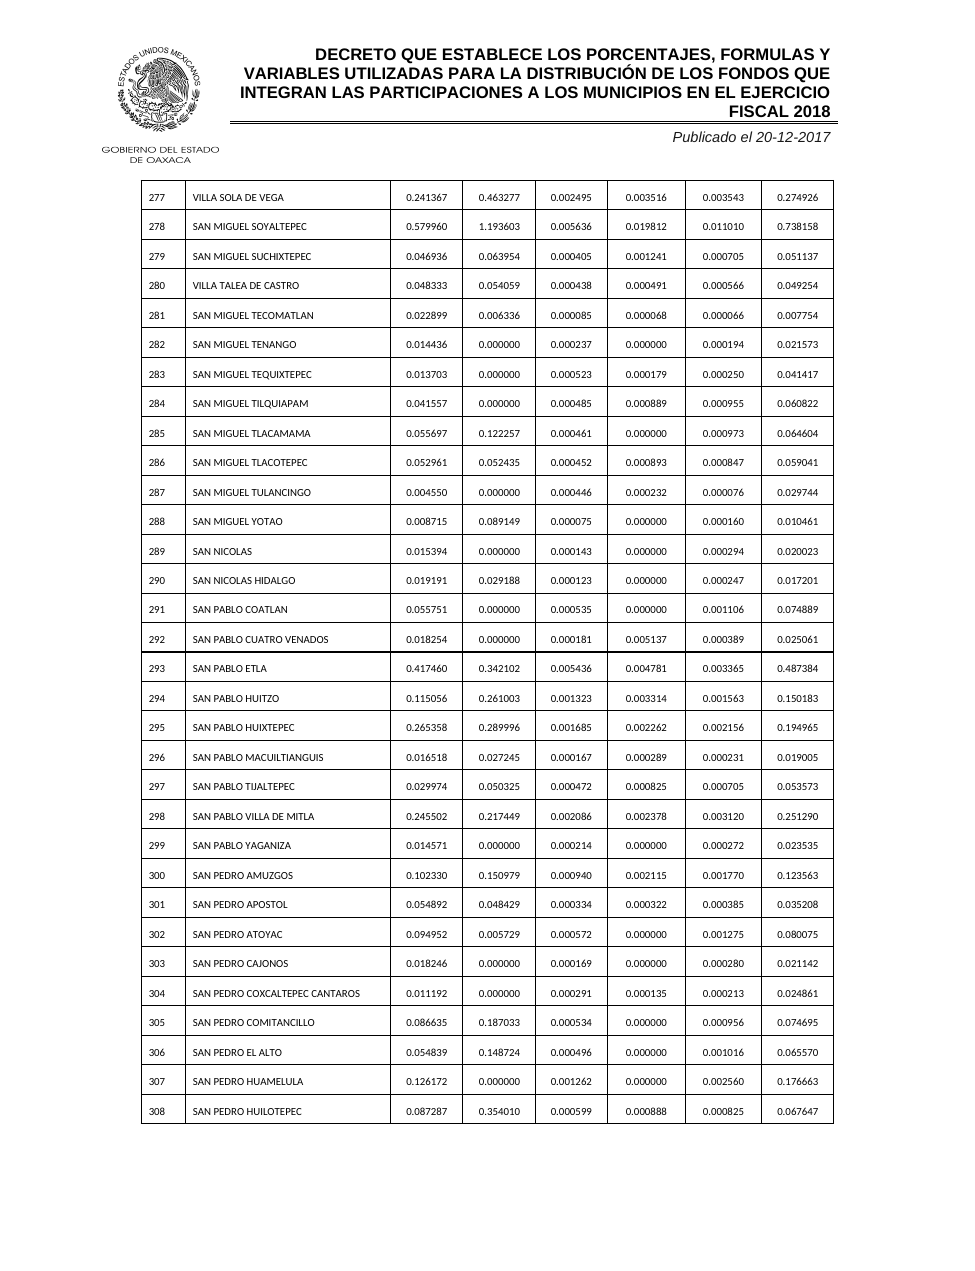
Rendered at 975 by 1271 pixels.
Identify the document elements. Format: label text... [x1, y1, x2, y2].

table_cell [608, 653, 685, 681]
table_cell 0.000485 [536, 387, 607, 416]
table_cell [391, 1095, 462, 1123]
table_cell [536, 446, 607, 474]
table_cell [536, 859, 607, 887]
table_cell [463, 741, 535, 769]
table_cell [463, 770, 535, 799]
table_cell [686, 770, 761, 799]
table_cell 0.738158 [762, 210, 833, 239]
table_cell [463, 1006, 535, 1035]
table_cell 0.000068 [608, 299, 685, 327]
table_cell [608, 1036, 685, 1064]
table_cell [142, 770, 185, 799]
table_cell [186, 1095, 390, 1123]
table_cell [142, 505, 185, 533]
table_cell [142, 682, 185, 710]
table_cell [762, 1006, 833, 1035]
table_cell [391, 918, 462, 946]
table_cell 277 [142, 181, 185, 209]
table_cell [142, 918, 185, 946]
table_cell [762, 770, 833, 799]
table_cell 0.063954 [463, 240, 535, 268]
table_cell 0.002495 [536, 181, 607, 209]
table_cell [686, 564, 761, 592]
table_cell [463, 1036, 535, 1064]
table_cell 0.000237 [536, 328, 607, 357]
table_cell 0.048333 [391, 269, 462, 298]
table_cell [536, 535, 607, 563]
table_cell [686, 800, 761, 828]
table_cell 0.022899 [391, 299, 462, 327]
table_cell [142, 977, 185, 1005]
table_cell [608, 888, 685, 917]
table_cell 0.000000 [608, 328, 685, 357]
table_cell 0.001241 [608, 240, 685, 268]
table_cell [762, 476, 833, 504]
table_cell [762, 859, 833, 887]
table_cell 284 [142, 387, 185, 416]
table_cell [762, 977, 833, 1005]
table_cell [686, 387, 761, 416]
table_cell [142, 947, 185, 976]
table_cell 0.000066 [686, 299, 761, 327]
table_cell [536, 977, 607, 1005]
table_cell SAN MIGUEL SOYALTEPEC [186, 210, 390, 239]
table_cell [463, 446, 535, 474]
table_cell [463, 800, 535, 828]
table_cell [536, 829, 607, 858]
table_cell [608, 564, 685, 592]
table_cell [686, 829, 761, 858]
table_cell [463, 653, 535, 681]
table_cell 0.463277 [463, 181, 535, 209]
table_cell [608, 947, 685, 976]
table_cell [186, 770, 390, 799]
table_cell 0.007754 [762, 299, 833, 327]
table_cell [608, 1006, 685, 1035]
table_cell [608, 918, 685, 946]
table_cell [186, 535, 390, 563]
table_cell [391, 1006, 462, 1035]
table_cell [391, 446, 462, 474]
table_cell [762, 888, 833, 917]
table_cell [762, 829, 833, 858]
table_cell 0.051137 [762, 240, 833, 268]
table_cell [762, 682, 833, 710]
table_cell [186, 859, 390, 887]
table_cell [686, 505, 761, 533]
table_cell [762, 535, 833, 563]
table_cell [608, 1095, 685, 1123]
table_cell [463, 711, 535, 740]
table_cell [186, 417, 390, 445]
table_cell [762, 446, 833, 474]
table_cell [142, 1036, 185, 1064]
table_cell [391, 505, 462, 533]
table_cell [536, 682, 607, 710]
picture [99, 44, 222, 166]
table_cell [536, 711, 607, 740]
table_cell 0.005636 [536, 210, 607, 239]
table_cell 0.021573 [762, 328, 833, 357]
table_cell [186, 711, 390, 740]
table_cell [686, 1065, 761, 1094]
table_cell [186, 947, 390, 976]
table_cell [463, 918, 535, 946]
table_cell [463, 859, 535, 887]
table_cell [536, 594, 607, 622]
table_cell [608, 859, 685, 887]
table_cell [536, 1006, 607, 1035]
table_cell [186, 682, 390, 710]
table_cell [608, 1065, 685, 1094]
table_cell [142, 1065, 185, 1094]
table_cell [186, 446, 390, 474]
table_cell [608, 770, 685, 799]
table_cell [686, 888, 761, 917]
table_cell 0.000438 [536, 269, 607, 298]
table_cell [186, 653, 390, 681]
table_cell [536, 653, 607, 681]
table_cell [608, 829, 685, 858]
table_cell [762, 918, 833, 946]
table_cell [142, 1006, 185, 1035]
table_cell 0.000085 [536, 299, 607, 327]
table_cell 0.041557 [391, 387, 462, 416]
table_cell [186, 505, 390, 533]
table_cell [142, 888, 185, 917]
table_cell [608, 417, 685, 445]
table_cell 278 [142, 210, 185, 239]
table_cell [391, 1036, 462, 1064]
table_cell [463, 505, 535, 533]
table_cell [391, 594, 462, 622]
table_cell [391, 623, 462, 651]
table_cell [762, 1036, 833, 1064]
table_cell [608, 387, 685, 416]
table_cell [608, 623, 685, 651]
table_cell SAN MIGUEL TILQUIAPAM [186, 387, 390, 416]
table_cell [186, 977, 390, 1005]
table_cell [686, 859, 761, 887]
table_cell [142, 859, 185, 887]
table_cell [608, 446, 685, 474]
table_cell 0.274926 [762, 181, 833, 209]
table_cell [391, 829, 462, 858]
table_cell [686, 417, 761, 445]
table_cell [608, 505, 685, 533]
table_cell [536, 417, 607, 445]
table_cell 0.019812 [608, 210, 685, 239]
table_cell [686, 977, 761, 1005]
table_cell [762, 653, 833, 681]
table_cell 0.054059 [463, 269, 535, 298]
table_cell 0.000523 [536, 358, 607, 386]
table_cell 0.000250 [686, 358, 761, 386]
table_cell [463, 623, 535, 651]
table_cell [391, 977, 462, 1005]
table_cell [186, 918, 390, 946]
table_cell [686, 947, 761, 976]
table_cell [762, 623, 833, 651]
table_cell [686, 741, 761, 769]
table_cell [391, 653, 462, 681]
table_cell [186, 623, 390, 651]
table_cell VILLA TALEA DE CASTRO [186, 269, 390, 298]
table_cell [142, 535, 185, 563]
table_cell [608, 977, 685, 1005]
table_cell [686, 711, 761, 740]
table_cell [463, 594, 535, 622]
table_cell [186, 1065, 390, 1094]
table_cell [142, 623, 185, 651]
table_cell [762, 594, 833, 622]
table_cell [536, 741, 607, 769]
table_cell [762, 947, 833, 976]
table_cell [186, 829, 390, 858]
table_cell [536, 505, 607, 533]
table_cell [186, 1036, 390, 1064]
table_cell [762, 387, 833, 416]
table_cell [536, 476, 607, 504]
table_cell 0.000705 [686, 240, 761, 268]
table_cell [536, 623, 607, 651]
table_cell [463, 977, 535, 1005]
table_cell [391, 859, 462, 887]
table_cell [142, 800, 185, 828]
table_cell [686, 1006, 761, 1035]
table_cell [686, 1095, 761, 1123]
table_cell 0.000179 [608, 358, 685, 386]
table_cell 0.049254 [762, 269, 833, 298]
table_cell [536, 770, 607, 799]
table_cell SAN MIGUEL SUCHIXTEPEC [186, 240, 390, 268]
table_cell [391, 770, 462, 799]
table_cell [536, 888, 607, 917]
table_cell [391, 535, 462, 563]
table_cell 1.193603 [463, 210, 535, 239]
table_cell 0.000491 [608, 269, 685, 298]
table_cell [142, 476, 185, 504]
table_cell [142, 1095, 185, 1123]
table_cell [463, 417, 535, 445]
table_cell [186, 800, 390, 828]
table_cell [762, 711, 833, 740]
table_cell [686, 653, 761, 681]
table_cell 0.041417 [762, 358, 833, 386]
table_cell SAN MIGUEL TENANGO [186, 328, 390, 357]
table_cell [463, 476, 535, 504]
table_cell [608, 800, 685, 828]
table_cell SAN MIGUEL TEQUIXTEPEC [186, 358, 390, 386]
table_cell 0.013703 [391, 358, 462, 386]
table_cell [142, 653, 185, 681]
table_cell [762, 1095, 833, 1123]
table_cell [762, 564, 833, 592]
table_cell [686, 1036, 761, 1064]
table_cell 281 [142, 299, 185, 327]
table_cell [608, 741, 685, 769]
table_cell 282 [142, 328, 185, 357]
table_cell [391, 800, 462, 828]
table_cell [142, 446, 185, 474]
table_cell 0.000000 [463, 387, 535, 416]
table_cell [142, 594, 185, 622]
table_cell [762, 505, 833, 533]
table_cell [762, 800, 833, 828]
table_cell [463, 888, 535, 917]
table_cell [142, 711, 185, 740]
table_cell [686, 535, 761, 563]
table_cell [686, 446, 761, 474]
table_cell VILLA SOLA DE VEGA [186, 181, 390, 209]
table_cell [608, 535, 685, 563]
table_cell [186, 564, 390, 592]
table_cell 0.014436 [391, 328, 462, 357]
table_cell 0.000566 [686, 269, 761, 298]
table_cell 0.000000 [463, 358, 535, 386]
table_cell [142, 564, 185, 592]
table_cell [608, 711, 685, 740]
table_cell 0.000405 [536, 240, 607, 268]
table_cell 283 [142, 358, 185, 386]
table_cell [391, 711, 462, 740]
table_cell 0.006336 [463, 299, 535, 327]
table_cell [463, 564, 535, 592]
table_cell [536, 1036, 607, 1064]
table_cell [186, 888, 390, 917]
table_cell 279 [142, 240, 185, 268]
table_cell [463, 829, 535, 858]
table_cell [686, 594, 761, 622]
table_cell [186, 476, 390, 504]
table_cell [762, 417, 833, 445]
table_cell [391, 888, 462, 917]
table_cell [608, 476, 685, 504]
table_cell 0.003516 [608, 181, 685, 209]
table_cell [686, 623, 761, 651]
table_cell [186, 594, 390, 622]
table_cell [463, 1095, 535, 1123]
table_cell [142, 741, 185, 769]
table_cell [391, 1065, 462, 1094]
table_cell 0.241367 [391, 181, 462, 209]
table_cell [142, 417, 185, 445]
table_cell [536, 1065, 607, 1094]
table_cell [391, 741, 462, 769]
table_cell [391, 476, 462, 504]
table_cell 0.579960 [391, 210, 462, 239]
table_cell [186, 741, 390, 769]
table_cell 0.000194 [686, 328, 761, 357]
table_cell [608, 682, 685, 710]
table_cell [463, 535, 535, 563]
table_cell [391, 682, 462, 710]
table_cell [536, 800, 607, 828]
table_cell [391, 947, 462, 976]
table_cell 0.000000 [463, 328, 535, 357]
table_cell 0.003543 [686, 181, 761, 209]
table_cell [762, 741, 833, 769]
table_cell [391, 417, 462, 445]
table_cell SAN MIGUEL TECOMATLAN [186, 299, 390, 327]
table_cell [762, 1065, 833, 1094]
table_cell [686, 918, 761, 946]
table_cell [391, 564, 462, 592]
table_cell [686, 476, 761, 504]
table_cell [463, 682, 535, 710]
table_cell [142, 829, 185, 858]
table_cell 0.046936 [391, 240, 462, 268]
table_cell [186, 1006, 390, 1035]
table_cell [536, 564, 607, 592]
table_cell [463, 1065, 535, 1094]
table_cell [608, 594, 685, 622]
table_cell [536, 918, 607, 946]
table_cell 280 [142, 269, 185, 298]
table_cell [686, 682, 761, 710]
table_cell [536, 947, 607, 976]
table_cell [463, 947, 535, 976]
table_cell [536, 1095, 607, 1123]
table_cell 0.011010 [686, 210, 761, 239]
